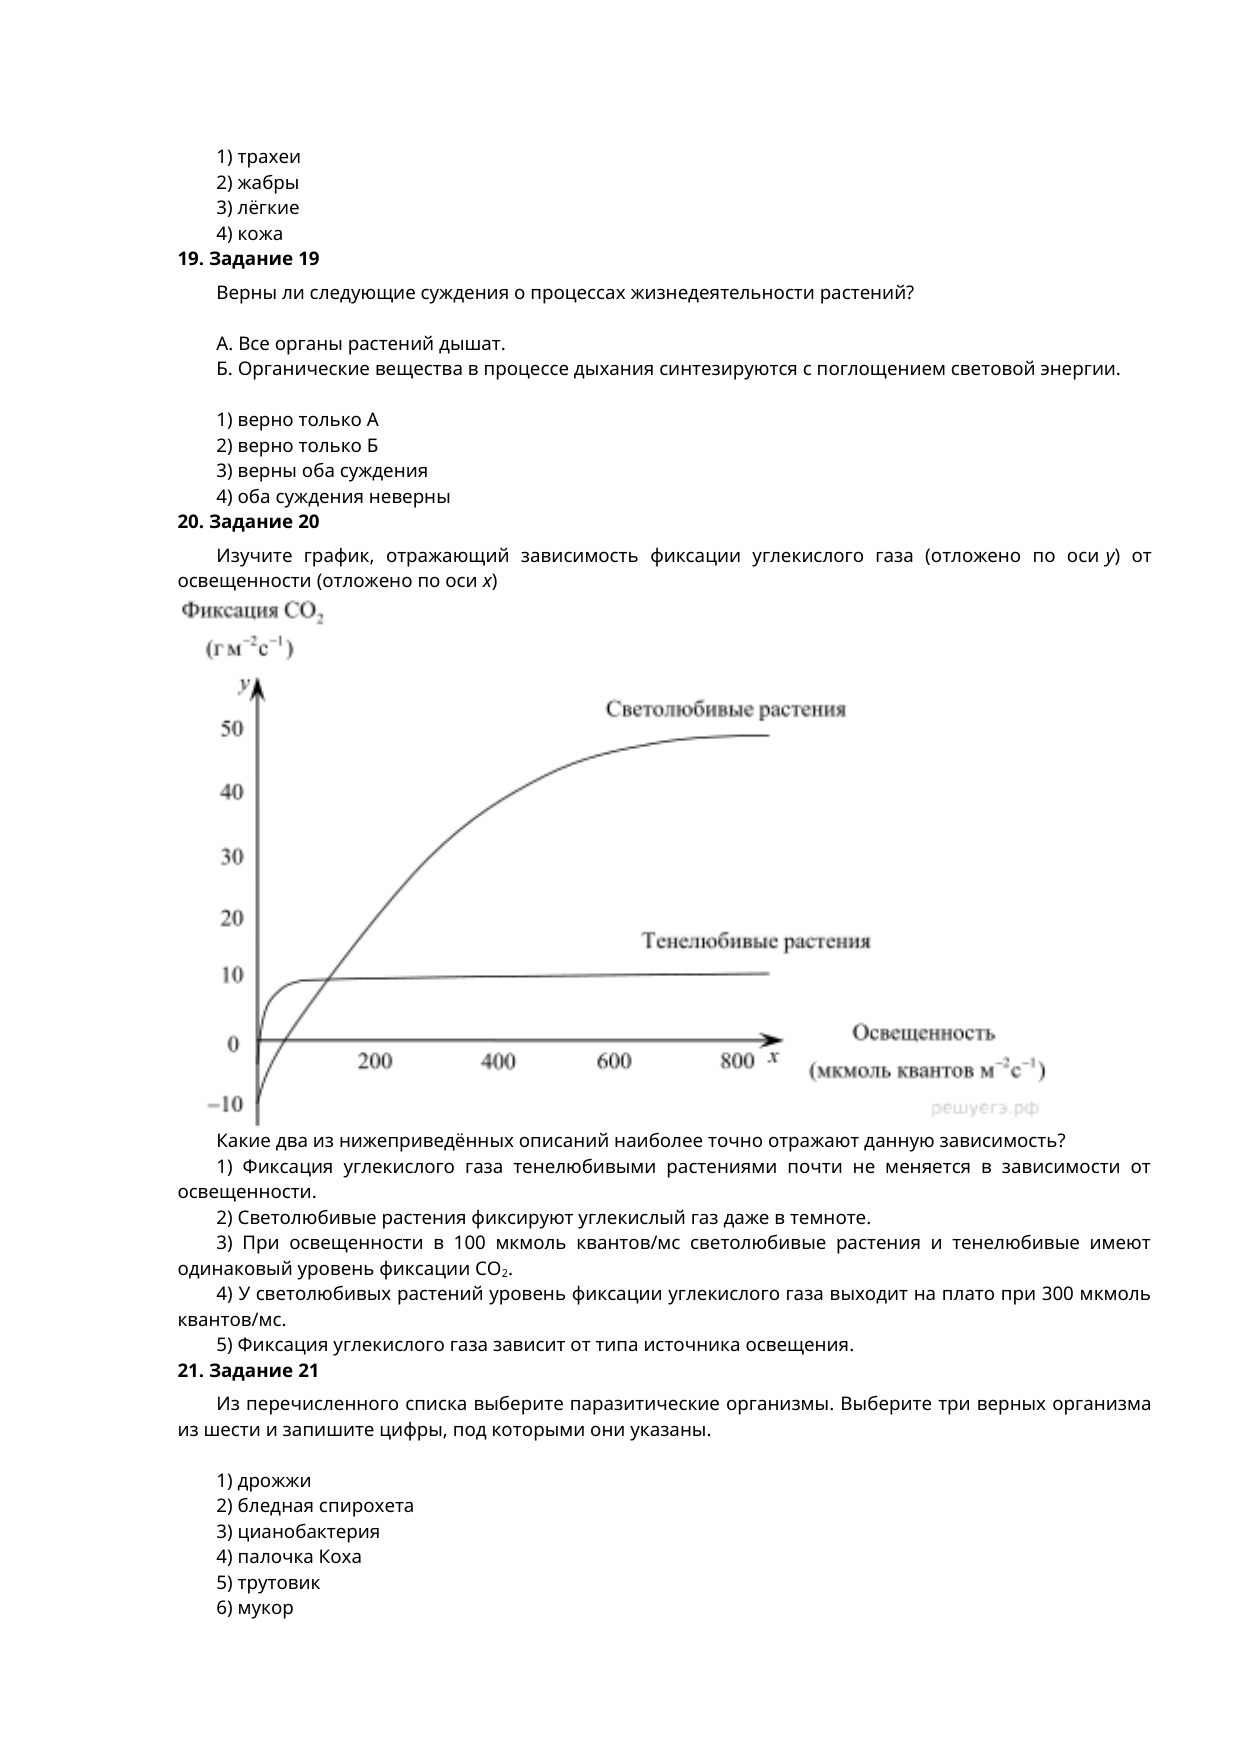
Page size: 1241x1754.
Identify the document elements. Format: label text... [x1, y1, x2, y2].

text 19. Задание 19 [177, 246, 1152, 271]
text Изучите график, отражающий зависимость фиксации углекислого газа (отложено по оси у) от освещенности (отложено по оси х) [177, 542, 1152, 593]
text 21. Задание 21 [177, 1357, 1152, 1383]
text 1) дрожжи [177, 1467, 1152, 1493]
text 1) трахеи [177, 144, 1152, 169]
text 5) Фиксация углекислого газа зависит от типа источника освещения. [177, 1332, 1152, 1357]
text 5) трутовик [177, 1569, 1152, 1595]
text 3) При освещенности в 100 мкмоль квантов/мс светолюбивые растения и тенелюбивые имеют одинаковый уровень фиксации СО2. [177, 1229, 1152, 1281]
text А. Все органы растений дышат. [177, 330, 1152, 356]
text 2) бледная спирохета [177, 1493, 1152, 1518]
text 2) жабры [177, 169, 1152, 195]
text 4) оба суждения неверны [177, 483, 1152, 509]
text 3) верны оба суждения [177, 458, 1152, 483]
text 4) кожа [177, 220, 1152, 246]
text 6) мукор [177, 1595, 1152, 1620]
text 4) палочка Коха [177, 1544, 1152, 1569]
text Из перечисленного списка выберите паразитические организмы. Выберите три верных организма из шести и запишите цифры, под которыми они указаны. [177, 1391, 1152, 1442]
text Б. Органические вещества в процессе дыхания синтезируются с поглощением световой энергии. [177, 356, 1152, 381]
text 1) верно только А [177, 407, 1152, 432]
text 3) лёгкие [177, 195, 1152, 220]
text 1) Фиксация углекислого газа тенелюбивыми растениями почти не меняется в зависимости от освещенности. [177, 1153, 1152, 1204]
text 4) У светолюбивых растений уровень фиксации углекислого газа выходит на плато при 300 мкмоль квантов/мс. [177, 1281, 1152, 1332]
text 2) верно только Б [177, 432, 1152, 458]
text 2) Светолюбивые растения фиксируют углекислый газ даже в темноте. [177, 1204, 1152, 1229]
picture [177, 593, 1053, 1128]
text 20. Задание 20 [177, 509, 1152, 534]
text 3) цианобактерия [177, 1518, 1152, 1544]
text Верны ли следующие суждения о процессах жизнедеятельности растений? [177, 279, 1152, 304]
text Какие два из нижеприведённых описаний наиболее точно отражают данную зависимость? [177, 1127, 1152, 1153]
